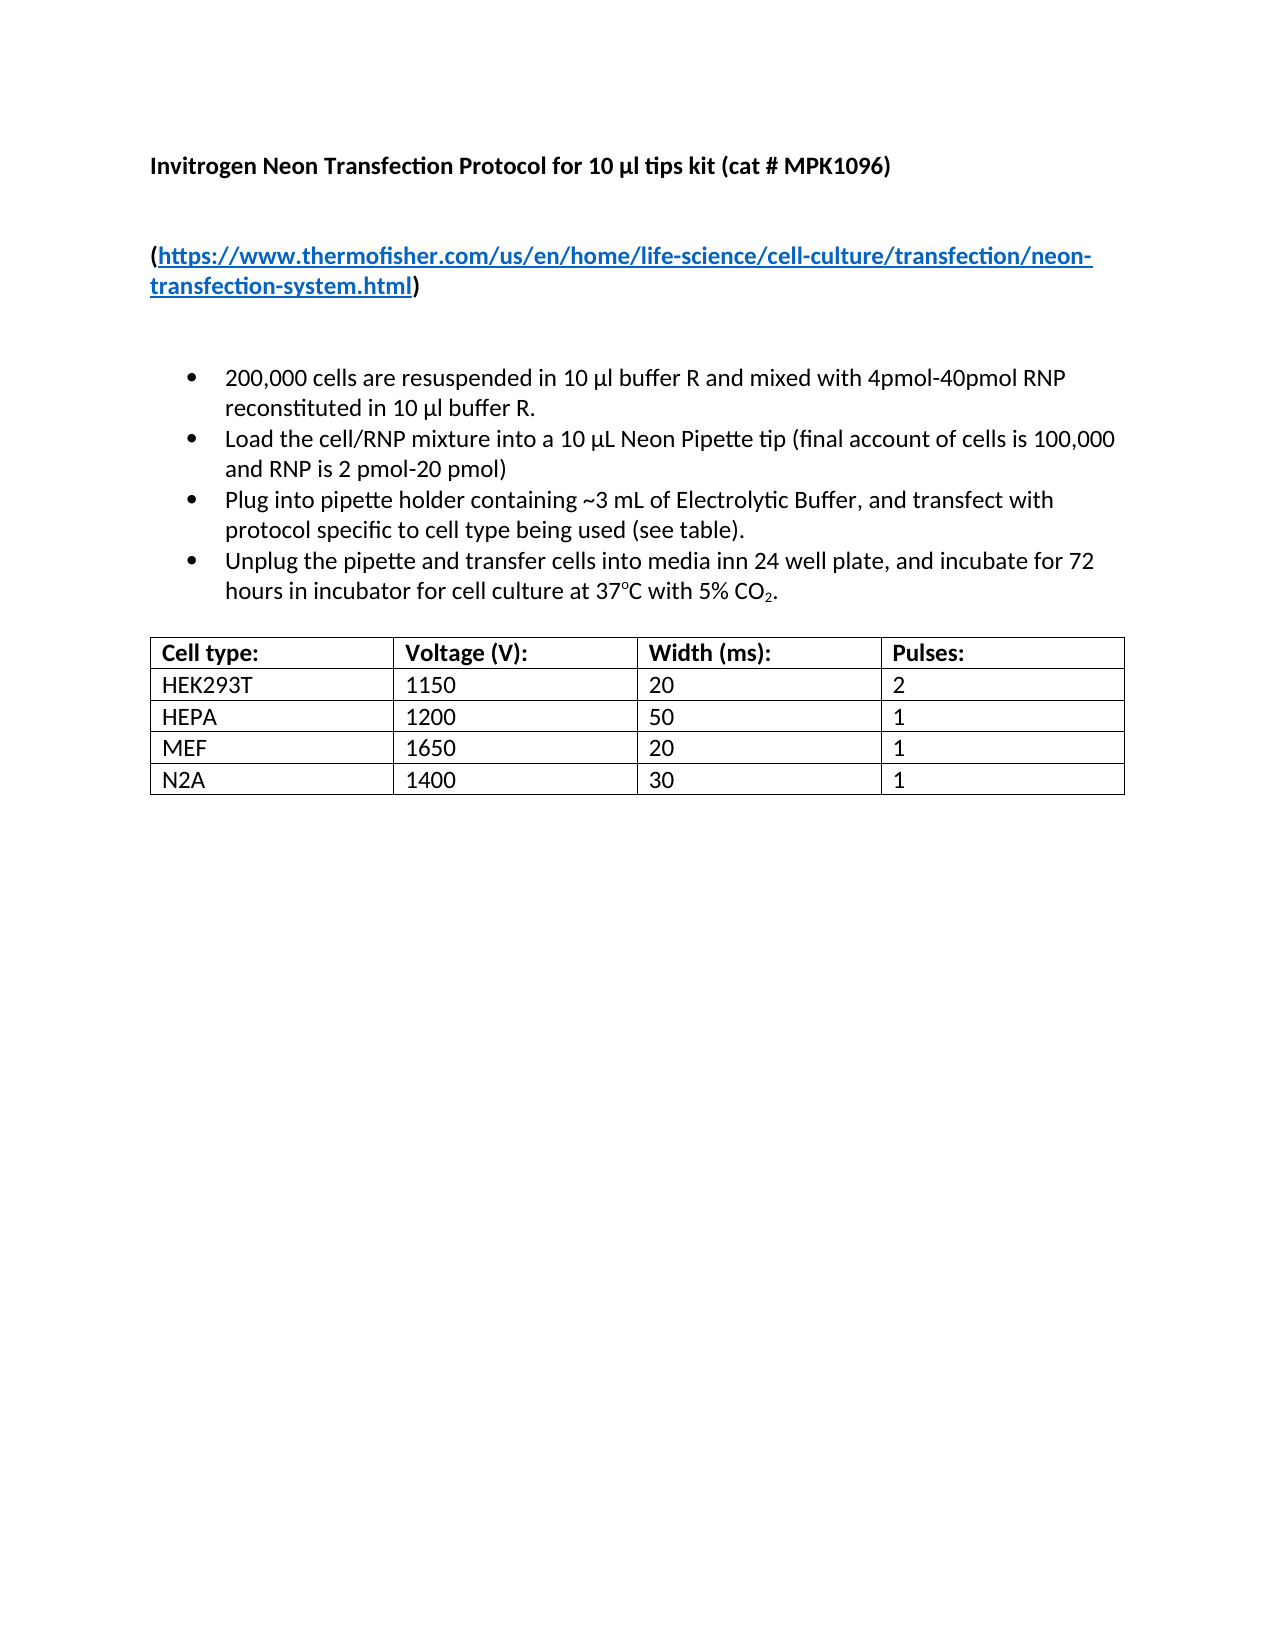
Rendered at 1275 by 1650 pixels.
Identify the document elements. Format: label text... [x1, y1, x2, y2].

table_cell 1200 [394, 701, 637, 731]
table_cell 1650 [394, 732, 637, 763]
table_cell N2A [151, 764, 393, 794]
table_header Pulses: [882, 638, 1124, 668]
text Invitrogen Neon Transfection Protocol for 10 µl tips kit (cat # MPK1096) [150, 150, 1125, 181]
list Load the cell/RNP mixture into a 10 µL Neon Pipette tip (final account of cells is 100,000 and RNP is 2 pmol-20 pmol) [187, 423, 1125, 484]
table_cell 30 [638, 764, 881, 794]
list Plug into pipette holder containing ~3 mL of Electrolytic Buffer, and transfect with protocol specific to cell type being used (see table). [187, 484, 1125, 545]
table_cell 1 [882, 701, 1124, 731]
table_header Voltage (V): [394, 638, 637, 668]
table_cell 1 [882, 764, 1124, 794]
table_cell 50 [638, 701, 881, 731]
list 200,000 cells are resuspended in 10 µl buffer R and mixed with 4pmol-40pmol RNP reconstituted in 10 µl buffer R. [187, 362, 1125, 423]
table_cell MEF [151, 732, 393, 763]
table_cell 1 [882, 732, 1124, 763]
table_cell HEPA [151, 701, 393, 731]
table_cell HEK293T [151, 669, 393, 700]
table_cell 20 [638, 669, 881, 700]
table_header Width (ms): [638, 638, 881, 668]
text (https://www.thermofisher.com/us/en/home/life-science/cell-culture/transfection/neon-transfection-system.html) [150, 240, 1125, 301]
list Unplug the pipette and transfer cells into media inn 24 well plate, and incubate for 72 hours in incubator for cell culture at 37oC with 5% CO2. [187, 545, 1125, 606]
table_cell 1150 [394, 669, 637, 700]
table_cell 20 [638, 732, 881, 763]
table_header Cell type: [151, 638, 393, 668]
table_cell 2 [882, 669, 1124, 700]
table_cell 1400 [394, 764, 637, 794]
